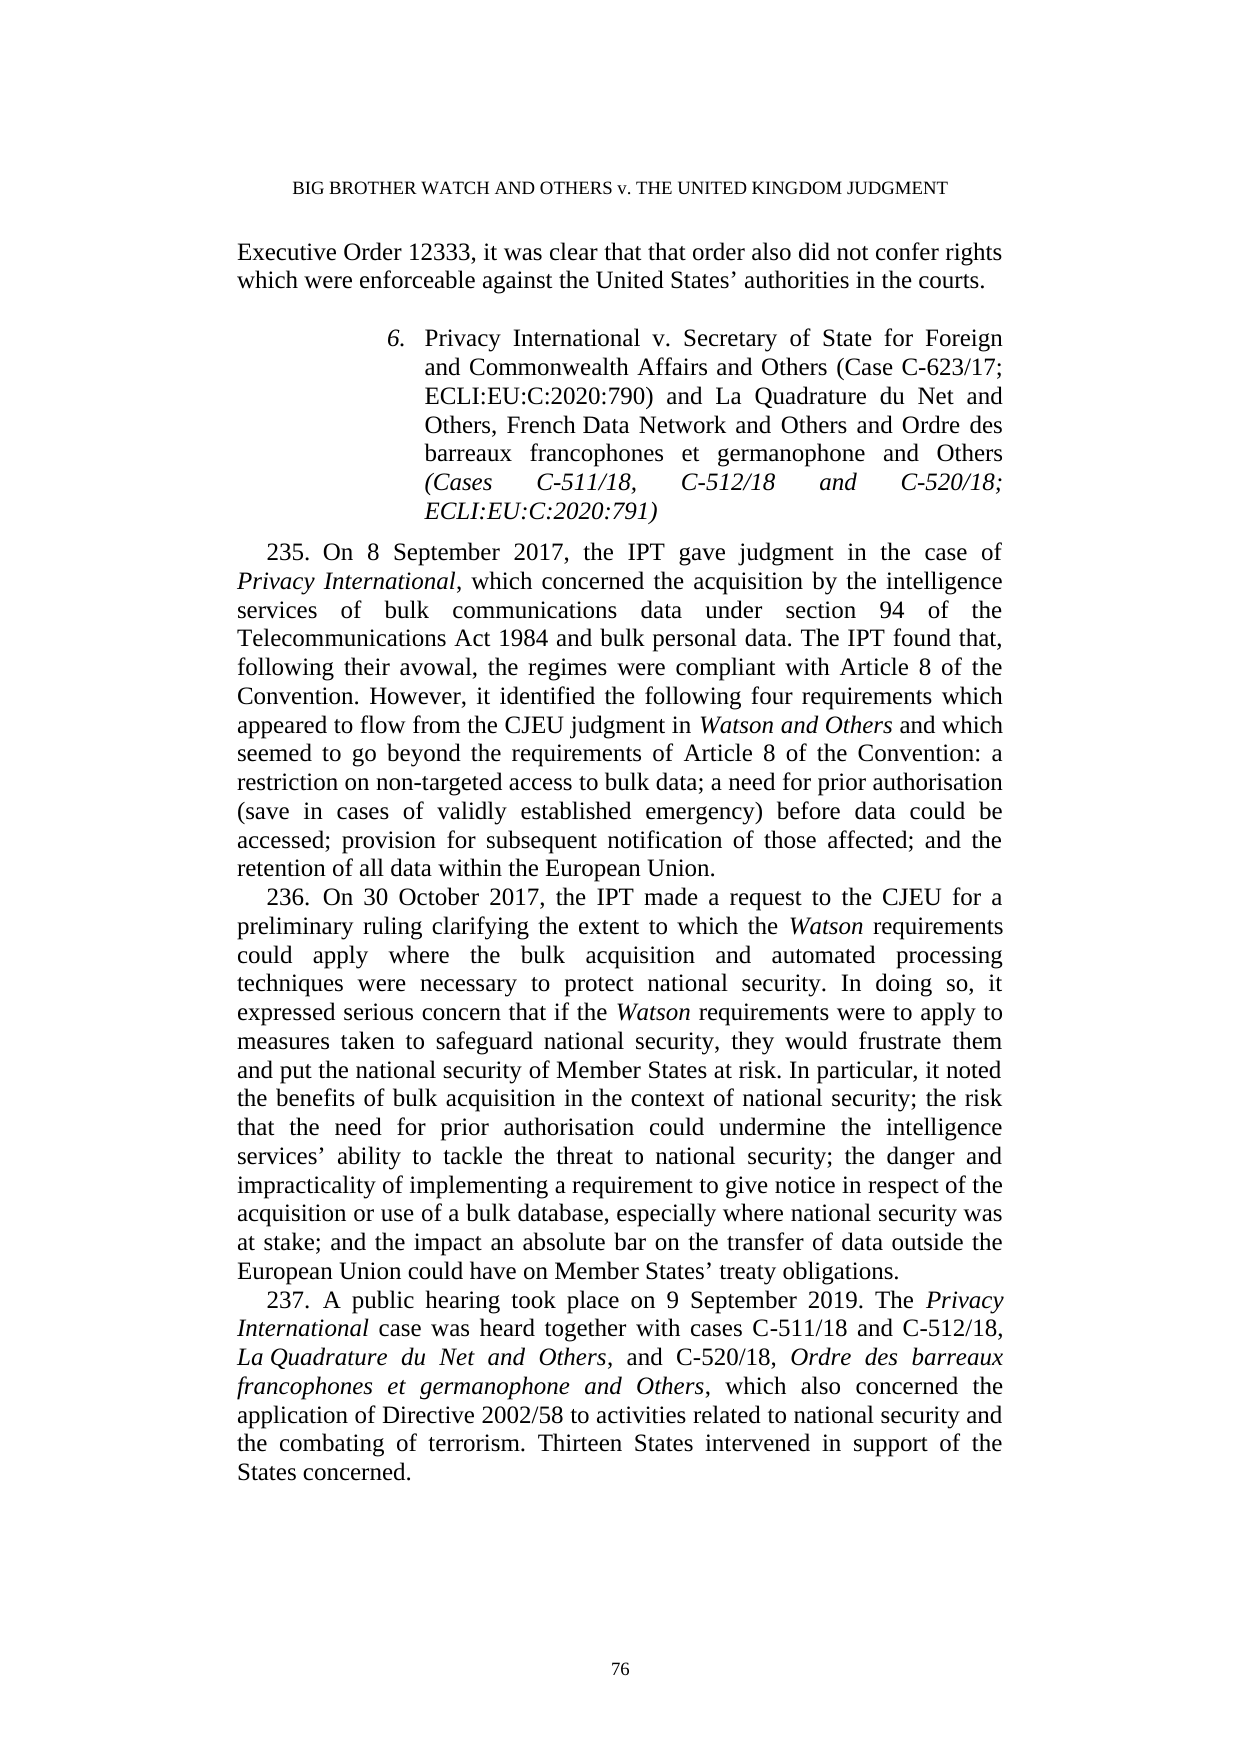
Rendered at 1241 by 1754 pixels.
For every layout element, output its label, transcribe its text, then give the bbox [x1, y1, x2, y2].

text Privacy International v. Secretary of State for Foreign and Commonwealth Affairs and Others (Case C-623/17; ECLI:EU:C:2020:790) and La Quadrature du Net and Others, French Data Network and Others and Ordre des barreaux francophones et germanophone and Others (Cases C-511/18, C-512/18 and C-520/18; ECLI:EU:C:2020:791) [387, 323, 1003, 525]
text 236. On 30 October 2017, the IPT made a request to the CJEU for a preliminary ruling clarifying the extent to which the Watson requirements could apply where the bulk acquisition and automated processing techniques were necessary to protect national security. In doing so, it expressed serious concern that if the Watson requirements were to apply to measures taken to safeguard national security, they would frustrate them and put the national security of Member States at risk. In particular, it noted the benefits of bulk acquisition in the context of national security; the risk that the need for prior authorisation could undermine the intelligence services’ ability to tackle the threat to national security; the danger and impracticality of implementing a requirement to give notice in respect of the acquisition or use of a bulk database, especially where national security was at stake; and the impact an absolute bar on the transfer of data outside the European Union could have on Member States’ treaty obligations. [237, 882, 1003, 1285]
text 237. A public hearing took place on 9 September 2019. The Privacy International case was heard together with cases C‑511/18 and C‑512/18, La Quadrature du Net and Others, and C‑520/18, Ordre des barreaux francophones et germanophone and Others, which also concerned the application of Directive 2002/58 to activities related to national security and the combating of terrorism. Thirteen States intervened in support of the States concerned. [237, 1285, 1003, 1486]
text 235. On 8 September 2017, the IPT gave judgment in the case of Privacy International, which concerned the acquisition by the intelligence services of bulk communications data under section 94 of the Telecommunications Act 1984 and bulk personal data. The IPT found that, following their avowal, the regimes were compliant with Article 8 of the Convention. However, it identified the following four requirements which appeared to flow from the CJEU judgment in Watson and Others and which seemed to go beyond the requirements of Article 8 of the Convention: a restriction on non-targeted access to bulk data; a need for prior authorisation (save in cases of validly established emergency) before data could be accessed; provision for subsequent notification of those affected; and the retention of all data within the European Union. [237, 537, 1003, 882]
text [237, 237, 1003, 294]
